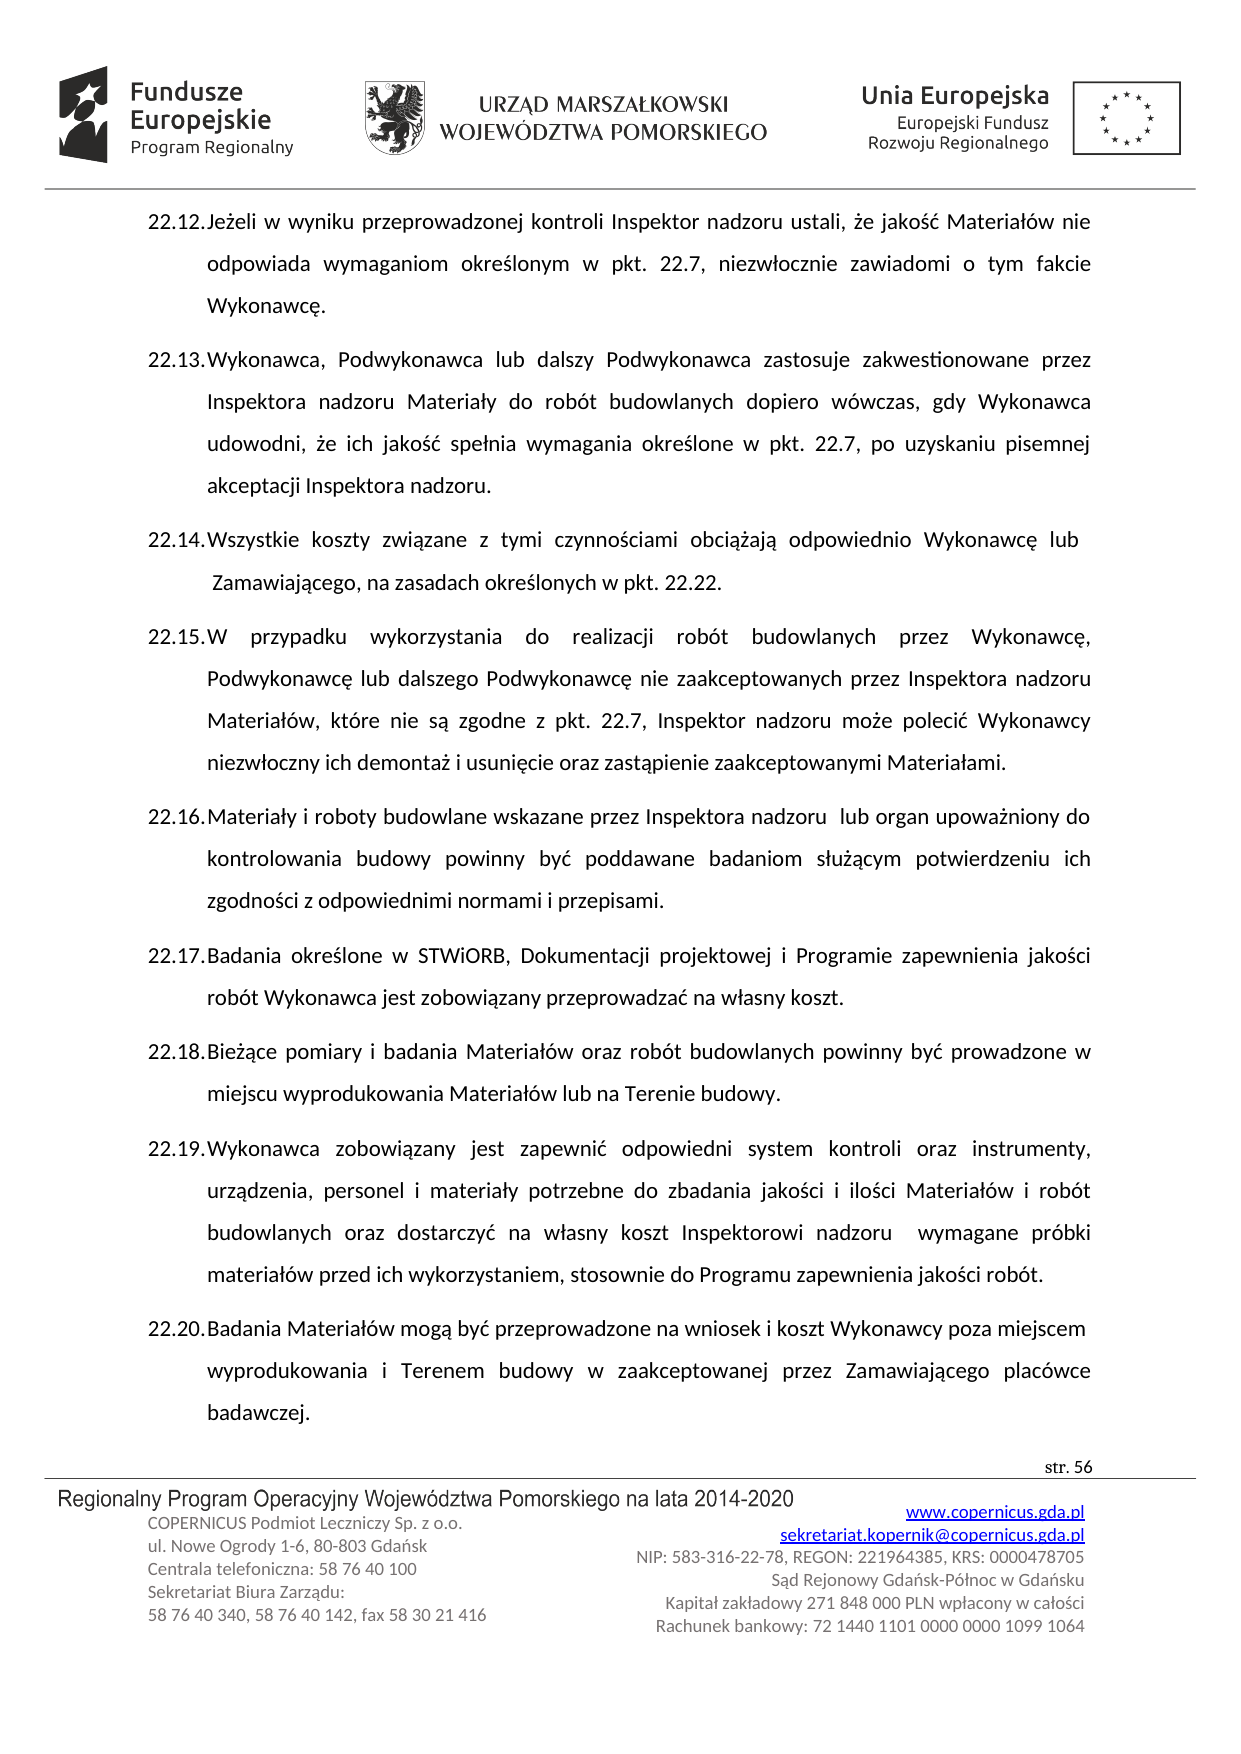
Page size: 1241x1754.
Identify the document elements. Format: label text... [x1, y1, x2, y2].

list Badania określone w STWiORB, Dokumentacji projektowej i Programie zapewnienia jakości robót Wykonawca jest zobowiązany przeprowadzać na własny koszt. [148, 941, 1092, 1011]
list Wszystkie koszty związane z tymi czynnościami obciążają odpowiednio Wykonawcę lub Zamawiającego, na zasadach określonych w pkt. 22.22. [148, 526, 1092, 596]
list W przypadku wykorzystania do realizacji robót budowlanych przez Wykonawcę, Podwykonawcę lub dalszego Podwykonawcę nie zaakceptowanych przez Inspektora nadzoru Materiałów, które nie są zgodne z pkt. 22.7, Inspektor nadzoru może polecić Wykonawcy niezwłoczny ich demontaż i usunięcie oraz zastąpienie zaakceptowanymi Materiałami. [148, 622, 1092, 776]
list Bieżące pomiary i badania Materiałów oraz robót budowlanych powinny być prowadzone w miejscu wyprodukowania Materiałów lub na Terenie budowy. [148, 1037, 1092, 1107]
list Badania Materiałów mogą być przeprowadzone na wniosek i koszt Wykonawcy poza miejscem wyprodukowania i Terenem budowy w zaakceptowanej przez Zamawiającego placówce badawczej. [148, 1314, 1092, 1426]
picture [44, 66, 1196, 190]
list Materiały i roboty budowlane wskazane przez Inspektora nadzoru lub organ upoważniony do kontrolowania budowy powinny być poddawane badaniom służącym potwierdzeniu ich zgodności z odpowiednimi normami i przepisami. [148, 802, 1092, 914]
list Wykonawca, Podwykonawca lub dalszy Podwykonawca zastosuje zakwestionowane przez Inspektora nadzoru Materiały do robót budowlanych dopiero wówczas, gdy Wykonawca udowodni, że ich jakość spełnia wymagania określone w pkt. 22.7, po uzyskaniu pisemnej akceptacji Inspektora nadzoru. [148, 345, 1092, 499]
picture [44, 1478, 1197, 1511]
list Wykonawca zobowiązany jest zapewnić odpowiedni system kontroli oraz instrumenty, urządzenia, personel i materiały potrzebne do zbadania jakości i ilości Materiałów i robót budowlanych oraz dostarczyć na własny koszt Inspektorowi nadzoru wymagane próbki materiałów przed ich wykorzystaniem, stosownie do Programu zapewnienia jakości robót. [148, 1134, 1092, 1288]
list Jeżeli w wyniku przeprowadzonej kontroli Inspektor nadzoru ustali, że jakość Materiałów nie odpowiada wymaganiom określonym w pkt. 22.7, niezwłocznie zawiadomi o tym fakcie Wykonawcę. [148, 207, 1092, 319]
